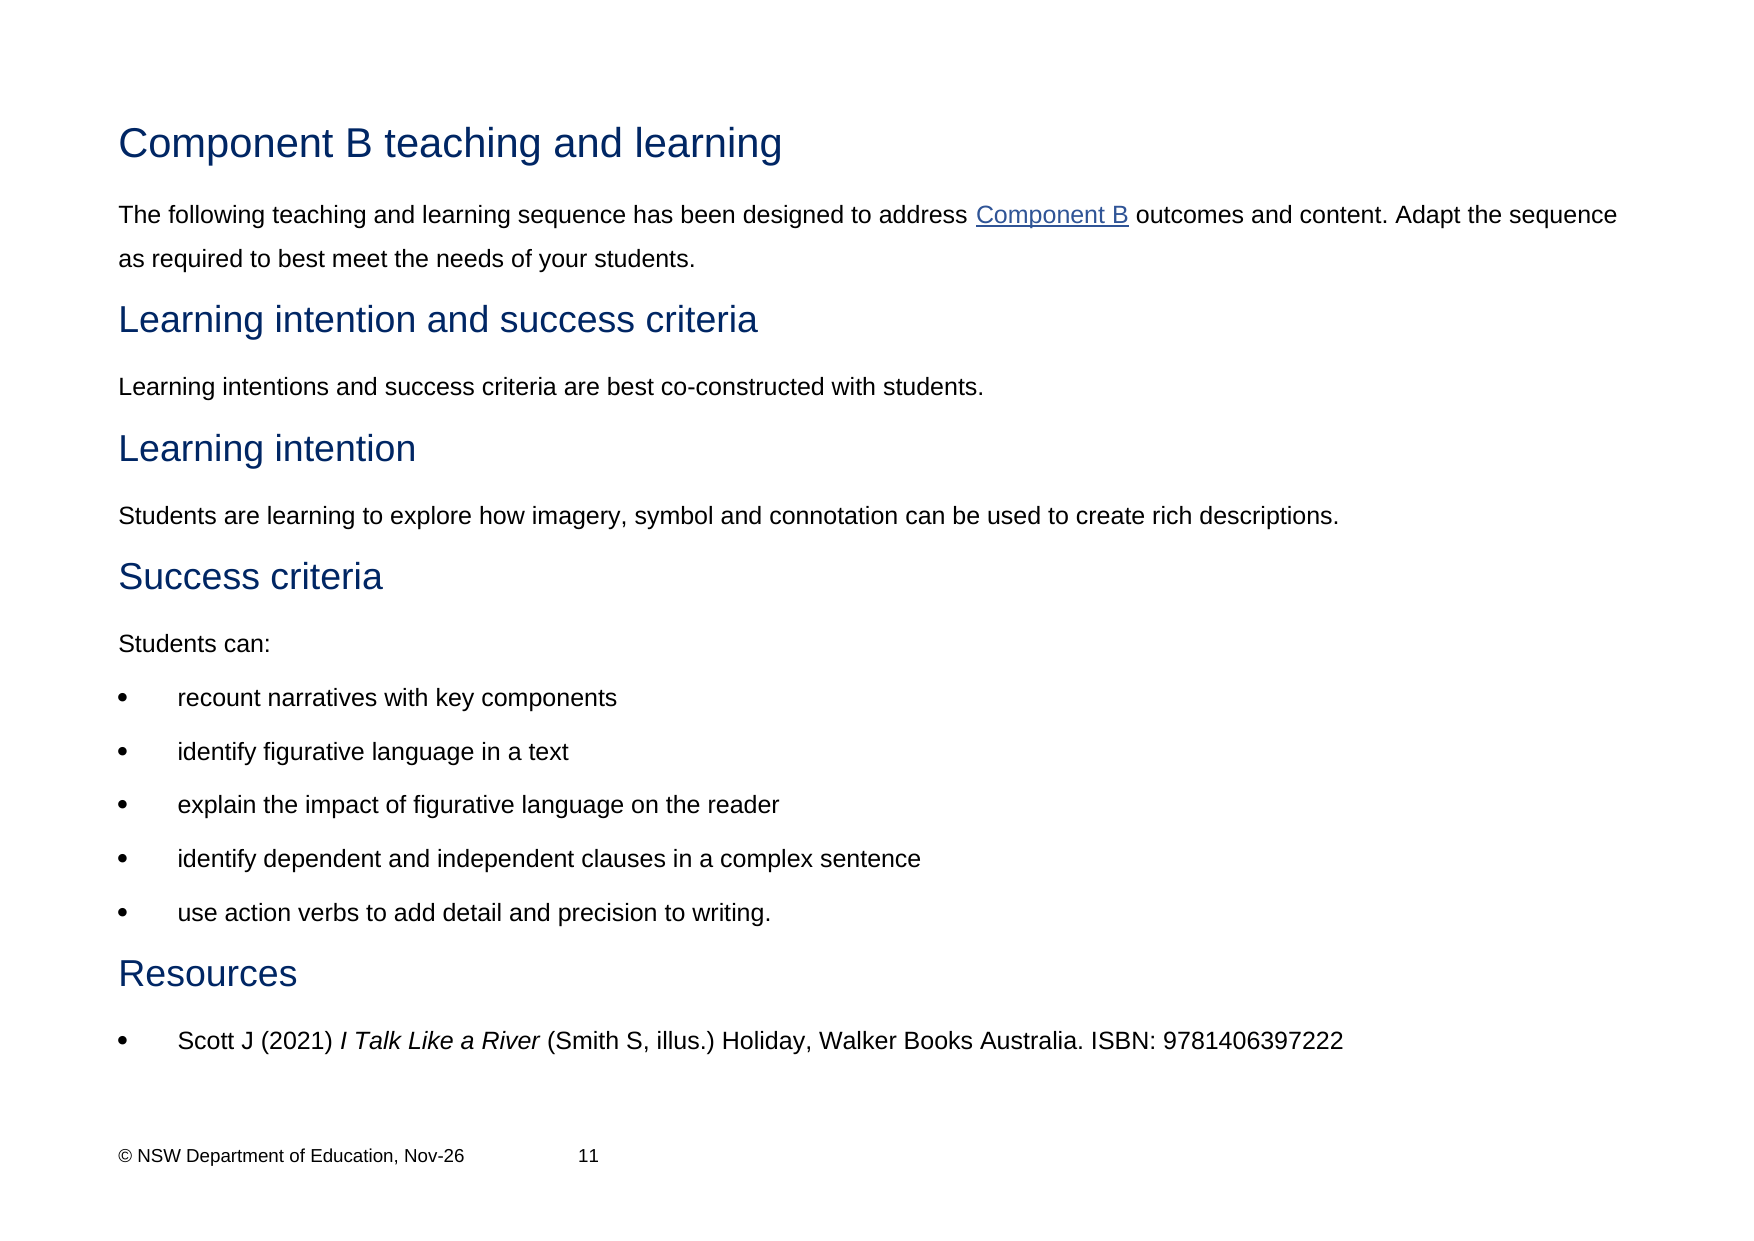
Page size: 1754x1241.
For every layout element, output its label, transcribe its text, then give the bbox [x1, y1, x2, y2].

subtitle Learning intention [118, 426, 1636, 469]
text Students are learning to explore how imagery, symbol and connotation can be used to create rich descriptions. [118, 501, 1636, 529]
list use action verbs to add detail and precision to writing. [118, 898, 1636, 926]
list identify dependent and independent clauses in a complex sentence [118, 844, 1636, 873]
list identify figurative language in a text [118, 737, 1636, 766]
subtitle Success criteria [118, 554, 1636, 597]
text Learning intentions and success criteria are best co-constructed with students. [118, 372, 1636, 401]
list explain the impact of figurative language on the reader [118, 790, 1636, 819]
subtitle Resources [118, 951, 1636, 994]
text Students can: [118, 629, 1636, 658]
subtitle Component B teaching and learning [118, 118, 1636, 166]
text The following teaching and learning sequence has been designed to address Component B outcomes and content. Adapt the sequence as required to best meet the needs of your students. [118, 200, 1636, 272]
list recount narratives with key components [118, 683, 1636, 712]
subtitle Learning intention and success criteria [118, 297, 1636, 340]
list Scott J (2021) I Talk Like a River (Smith S, illus.) Holiday, Walker Books Australia. ISBN: 9781406397222 [118, 1026, 1636, 1055]
